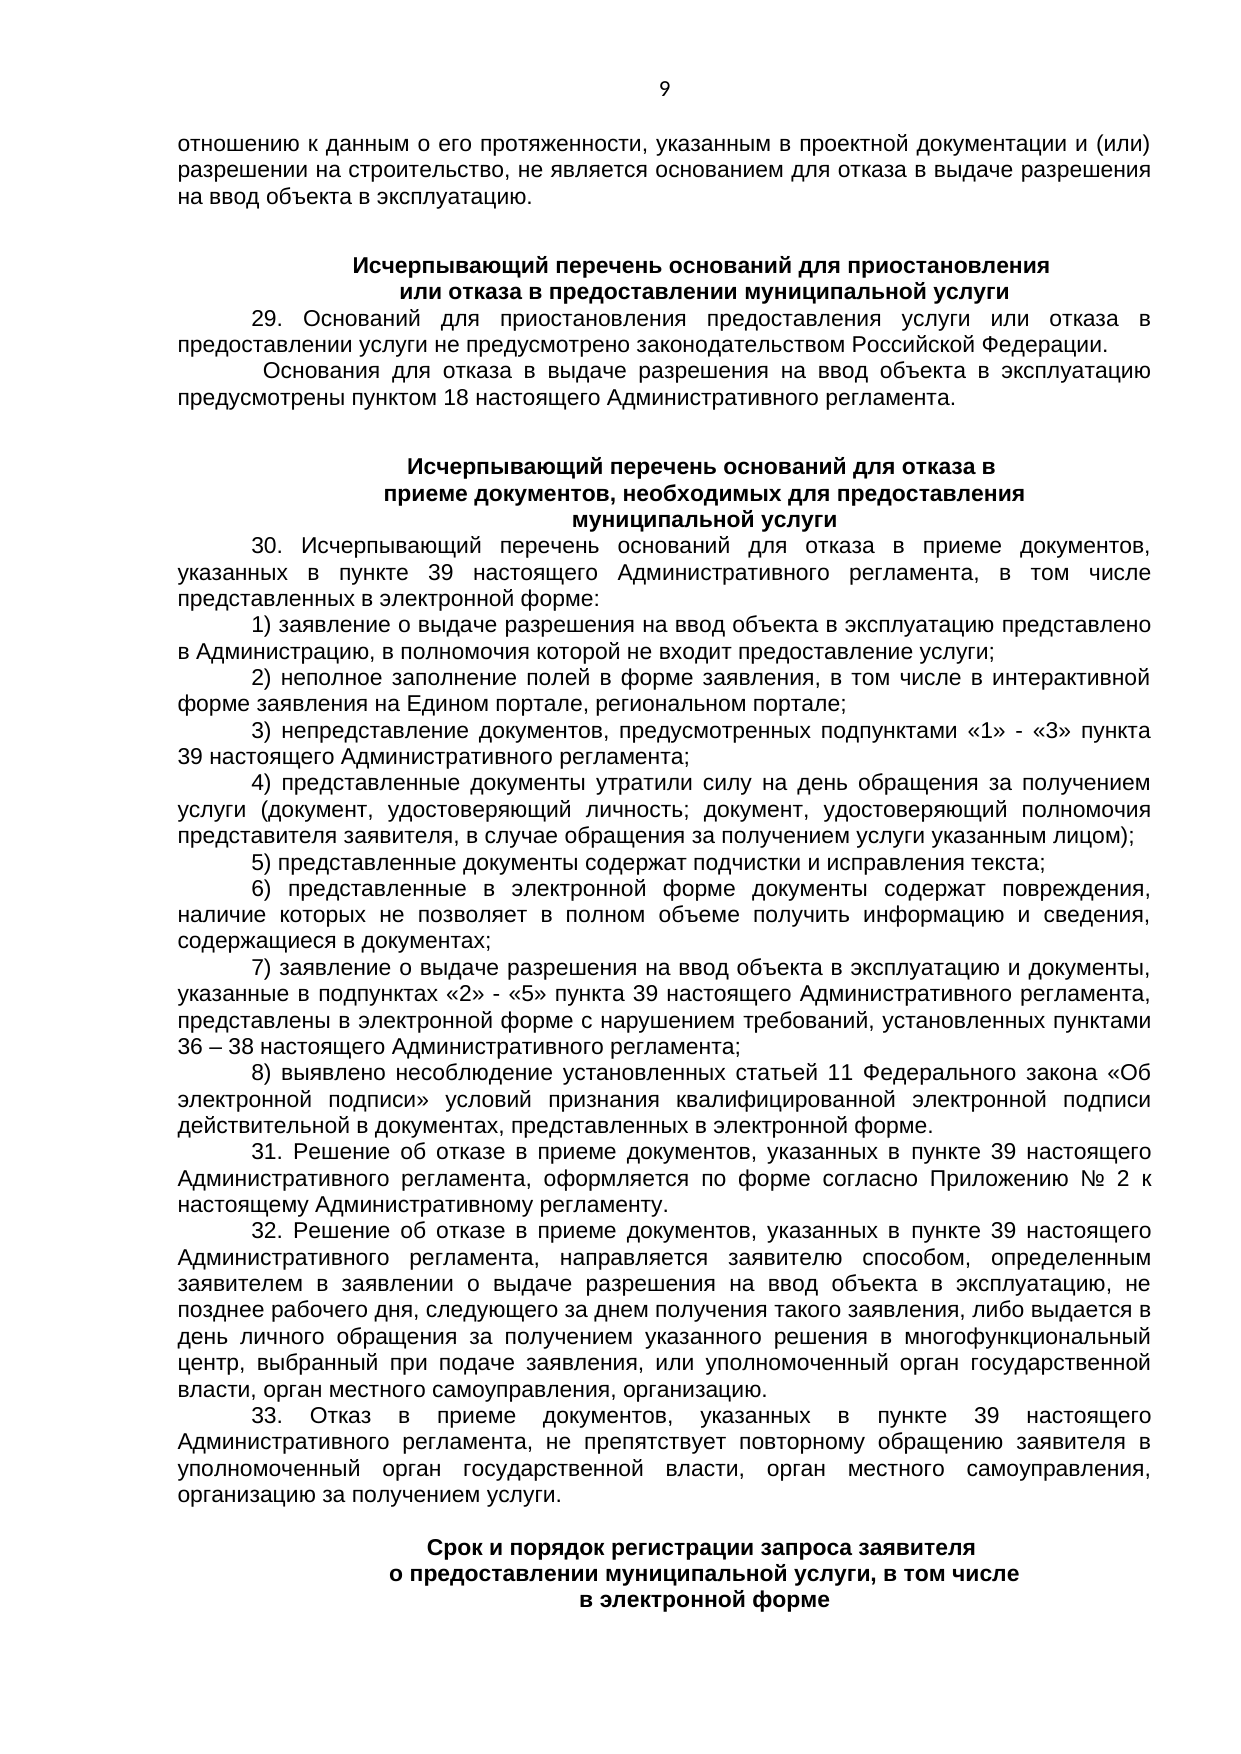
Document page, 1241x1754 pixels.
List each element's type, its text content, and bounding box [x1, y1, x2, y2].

text Основания для отказа в выдаче разрешения на ввод объекта в эксплуатацию предусмотрены пунктом 18 настоящего Административного регламента. [177, 357, 1152, 410]
text Исчерпывающий перечень оснований для отказа в [177, 453, 1152, 479]
text 33. Отказ в приеме документов, указанных в пункте 39 настоящего Административного регламента, не препятствует повторному обращению заявителя в уполномоченный орган государственной власти, орган местного самоуправления, организацию за получением услуги. [177, 1402, 1152, 1507]
text 32. Решение об отказе в приеме документов, указанных в пункте 39 настоящего Административного регламента, направляется заявителю способом, определенным заявителем в заявлении о выдаче разрешения на ввод объекта в эксплуатацию, не позднее рабочего дня, следующего за днем получения такого заявления, либо выдается в день личного обращения за получением указанного решения в многофункциональный центр, выбранный при подаче заявления, или уполномоченный орган государственной власти, орган местного самоуправления, организацию. [177, 1217, 1152, 1402]
text в электронной форме [177, 1586, 1152, 1613]
text 6) представленные в электронной форме документы содержат повреждения, наличие которых не позволяет в полном объеме получить информацию и сведения, содержащиеся в документах; [177, 875, 1152, 954]
text 31. Решение об отказе в приеме документов, указанных в пункте 39 настоящего Административного регламента, оформляется по форме согласно Приложению № 2 к настоящему Административному регламенту. [177, 1138, 1152, 1217]
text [177, 130, 1152, 209]
text муниципальной услуги [177, 506, 1152, 532]
text 30. Исчерпывающий перечень оснований для отказа в приеме документов, указанных в пункте 39 настоящего Административного регламента, в том числе представленных в электронной форме: [177, 532, 1152, 611]
text 1) заявление о выдаче разрешения на ввод объекта в эксплуатацию представлено в Администрацию, в полномочия которой не входит предоставление услуги; [177, 611, 1152, 664]
text 2) неполное заполнение полей в форме заявления, в том числе в интерактивной форме заявления на Едином портале, региональном портале; [177, 664, 1152, 717]
text Срок и порядок регистрации запроса заявителя [177, 1534, 1152, 1560]
text или отказа в предоставлении муниципальной услуги [177, 278, 1152, 305]
text 3) непредставление документов, предусмотренных подпунктами «1» - «3» пункта 39 настоящего Административного регламента; [177, 717, 1152, 769]
text 7) заявление о выдаче разрешения на ввод объекта в эксплуатацию и документы, указанные в подпунктах «2» - «5» пункта 39 настоящего Административного регламента, представлены в электронной форме с нарушением требований, установленных пунктами 36 – 38 настоящего Административного регламента; [177, 954, 1152, 1059]
text приеме документов, необходимых для предоставления [177, 479, 1152, 506]
text 4) представленные документы утратили силу на день обращения за получением услуги (документ, удостоверяющий личность; документ, удостоверяющий полномочия представителя заявителя, в случае обращения за получением услуги указанным лицом); [177, 769, 1152, 848]
text 5) представленные документы содержат подчистки и исправления текста; [177, 848, 1152, 875]
text Исчерпывающий перечень оснований для приостановления [177, 252, 1152, 278]
text о предоставлении муниципальной услуги, в том числе [177, 1560, 1152, 1586]
text 8) выявлено несоблюдение установленных статьей 11 Федерального закона «Об электронной подписи» условий признания квалифицированной электронной подписи действительной в документах, представленных в электронной форме. [177, 1059, 1152, 1138]
text 29. Оснований для приостановления предоставления услуги или отказа в предоставлении услуги не предусмотрено законодательством Российской Федерации. [177, 305, 1152, 357]
